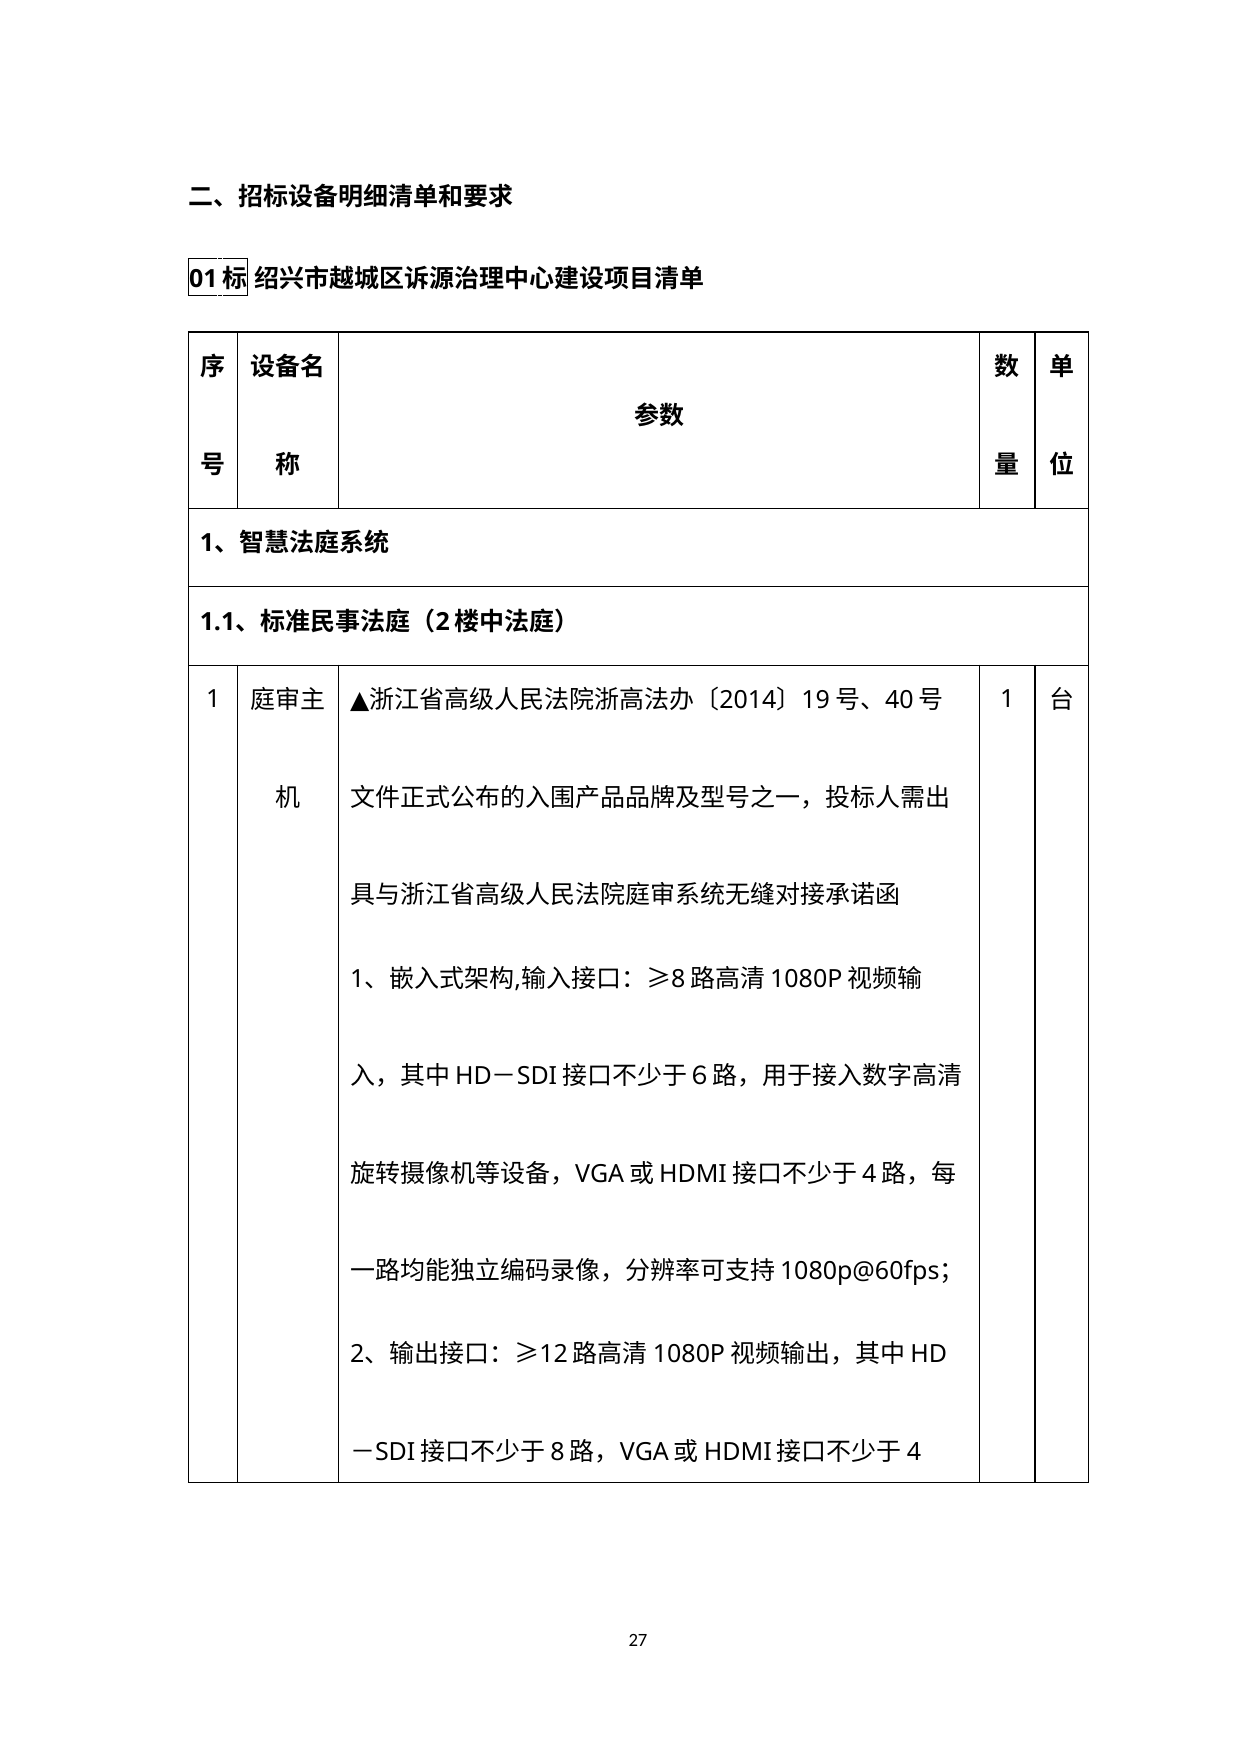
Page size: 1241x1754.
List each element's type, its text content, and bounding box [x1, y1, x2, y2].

table_header 单位 [1036, 333, 1088, 507]
text 01标 绍兴市越城区诉源治理中心建设项目清单 [248, 258, 1088, 296]
table_header 设备名称 [238, 333, 338, 507]
table_cell 1.1、标准民事法庭（2楼中法庭） [189, 587, 1088, 664]
table_cell 台 [1036, 666, 1088, 1482]
table_header 数量 [980, 333, 1034, 507]
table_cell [339, 666, 979, 1482]
table_cell 1 [189, 666, 237, 1482]
table_cell 庭审主机 [238, 666, 338, 1482]
table_cell 1 [980, 666, 1034, 1482]
table_header 参数 [339, 333, 979, 507]
subtitle 招标设备明细清单和要求 [188, 162, 1088, 227]
table_cell 1、智慧法庭系统 [189, 509, 1088, 586]
table_header 序号 [189, 333, 237, 507]
